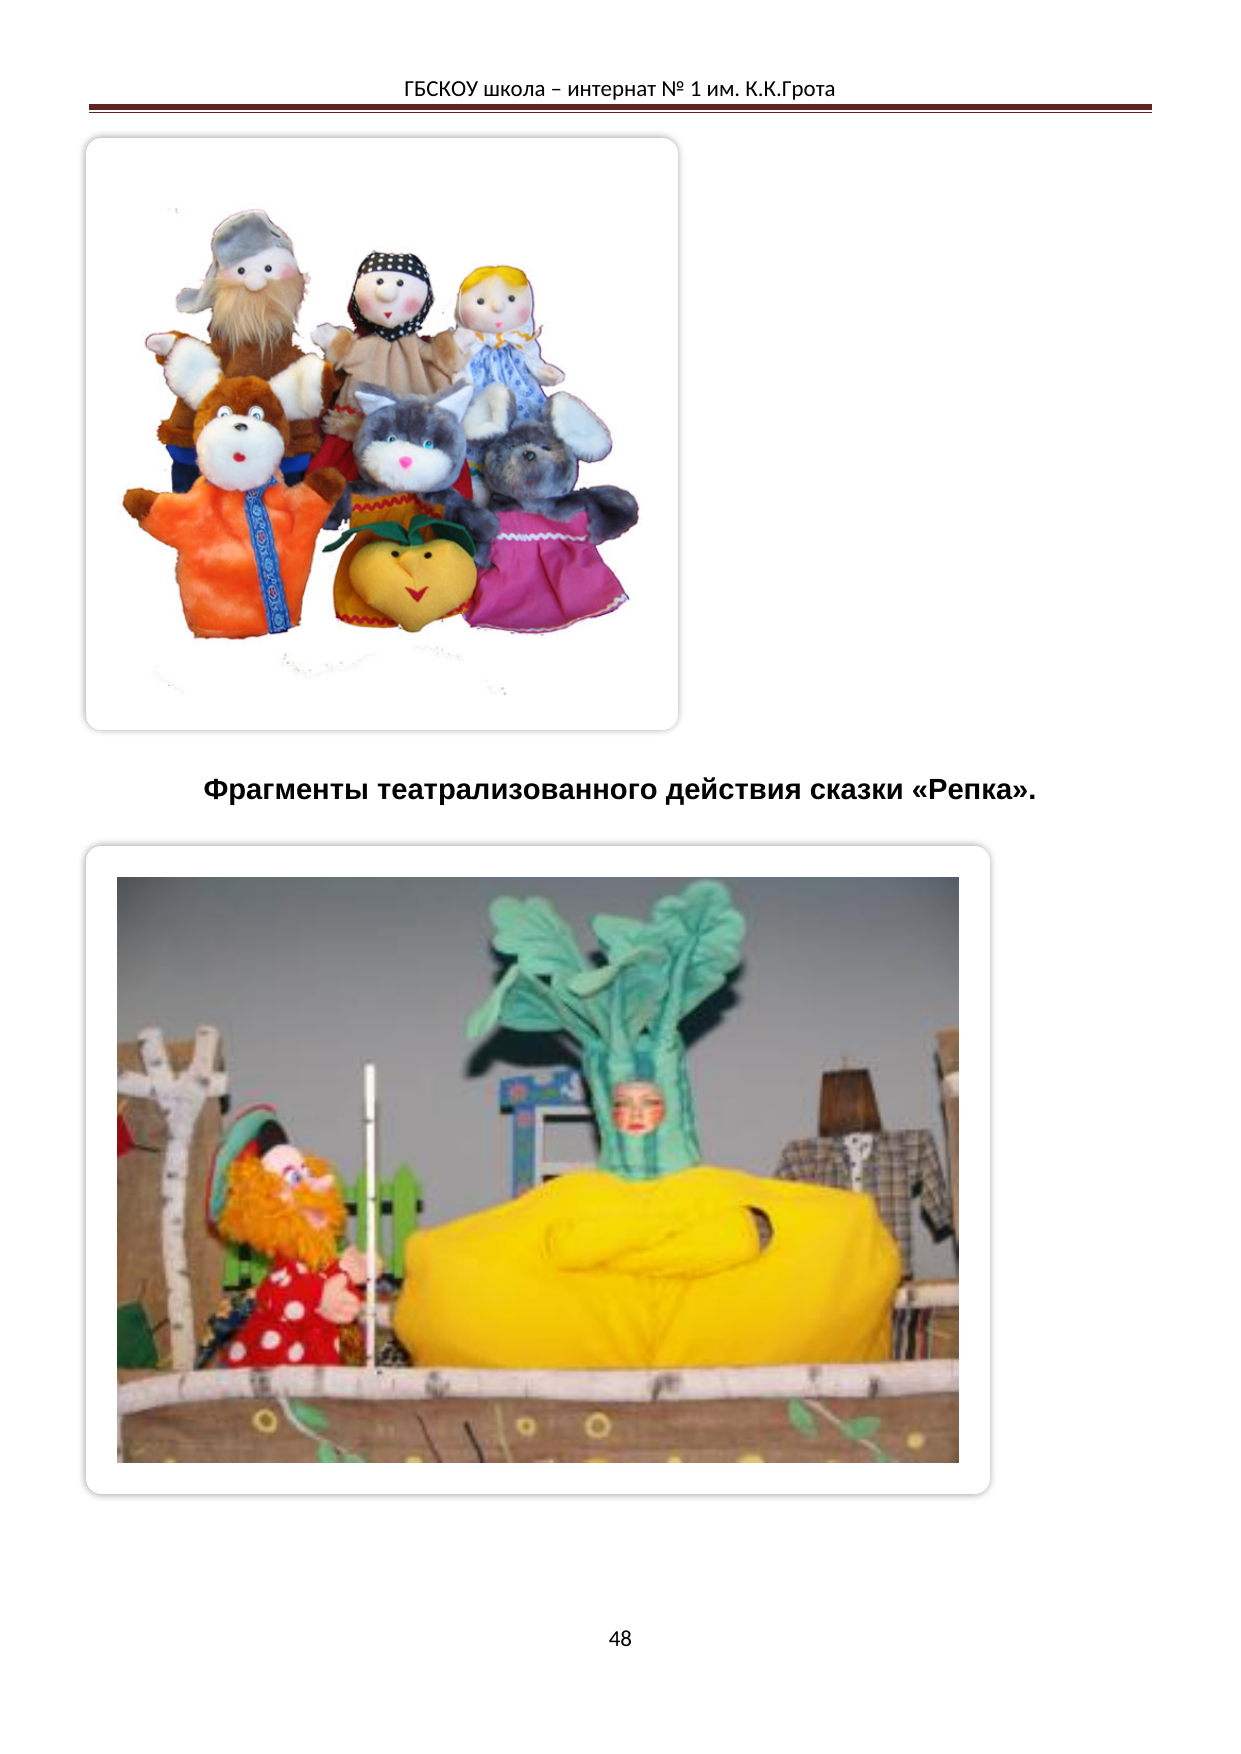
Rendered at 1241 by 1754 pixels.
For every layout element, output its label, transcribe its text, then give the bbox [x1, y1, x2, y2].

text Фрагменты театрализованного действия сказки «Репка». [89, 772, 1152, 805]
picture [117, 169, 646, 699]
picture [117, 877, 959, 1463]
